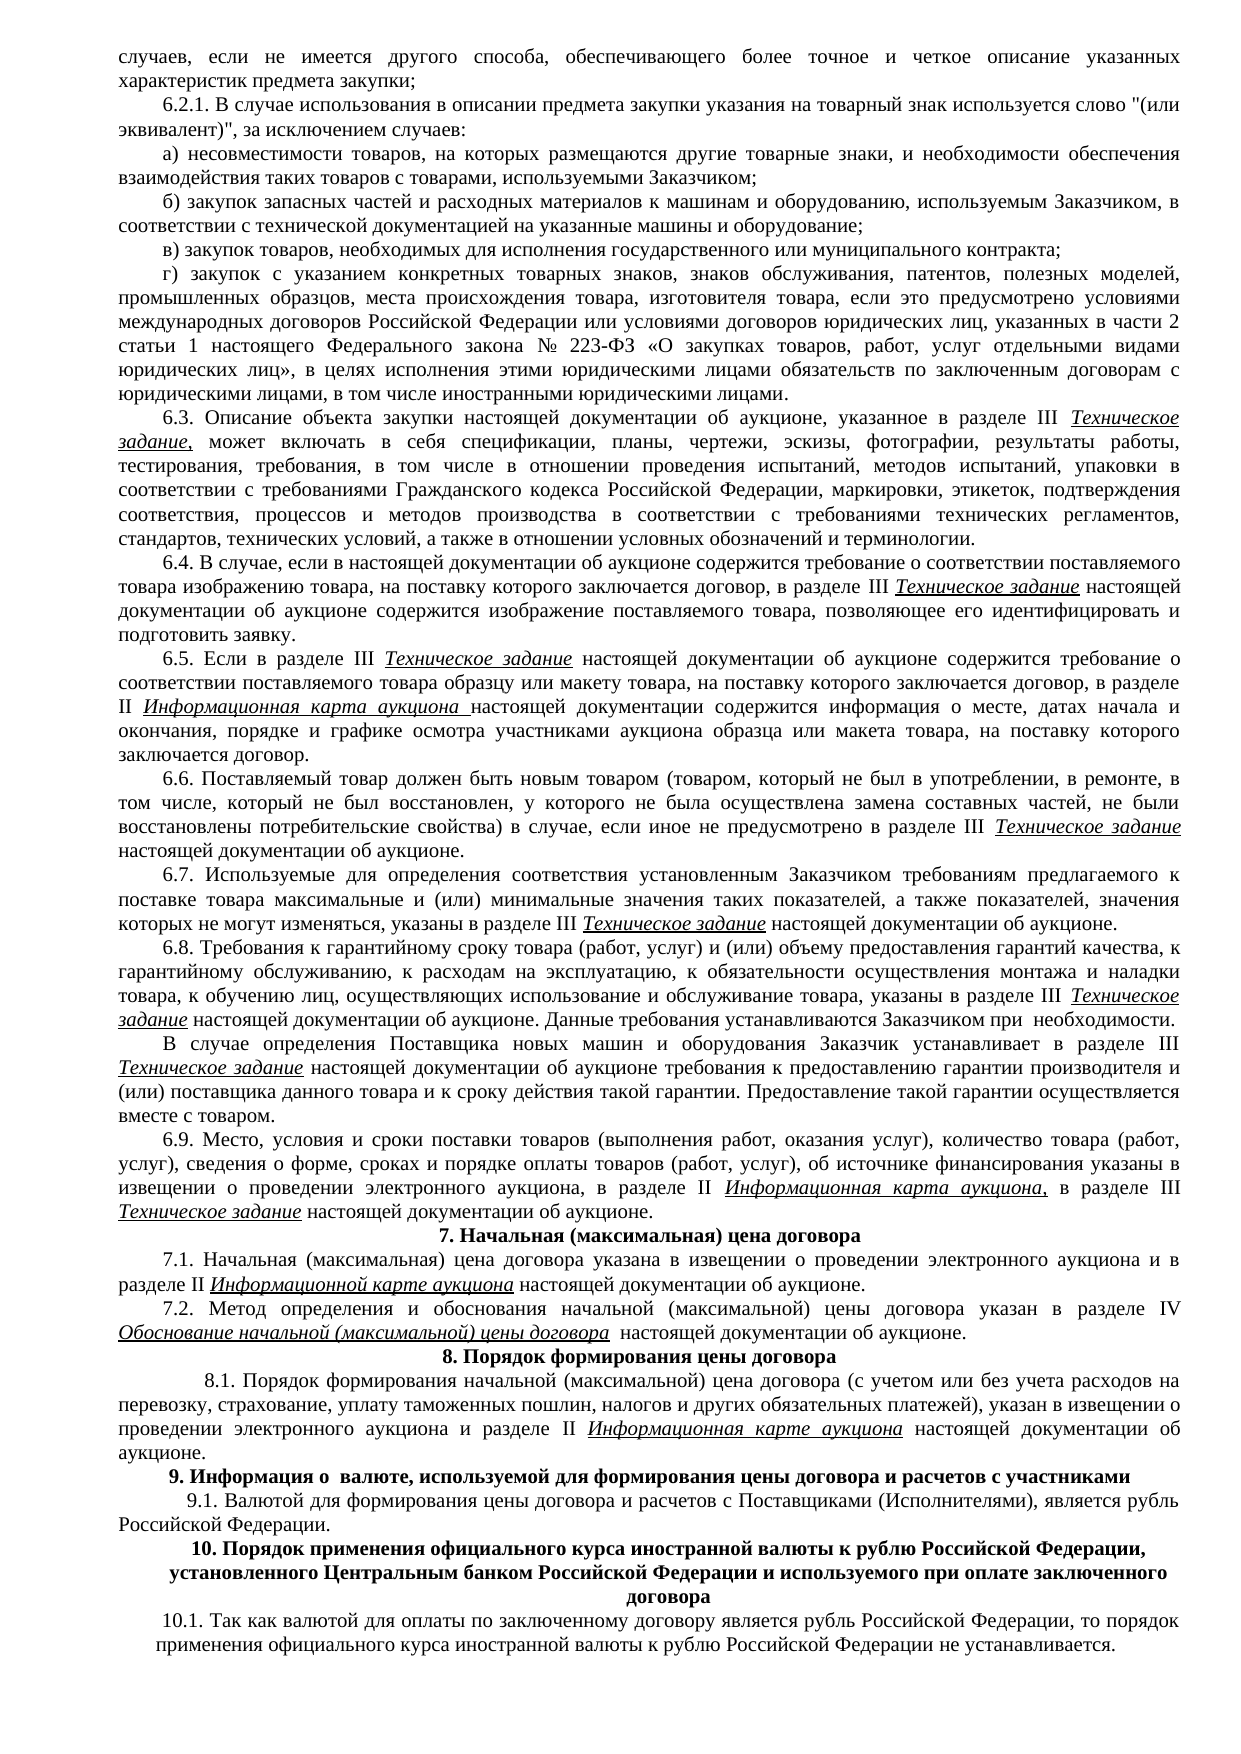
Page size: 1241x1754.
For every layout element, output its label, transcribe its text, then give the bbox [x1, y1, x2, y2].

text 7.1. Начальная (максимальная) цена договора указана в извещении о проведении электронного аукциона и в разделе II Информационной карте аукциона настоящей документации об аукционе. [118, 1247, 1181, 1296]
text В случае определения Поставщика новых машин и оборудования Заказчик устанавливает в разделе III Техническое задание настоящей документации об аукционе требования к предоставлению гарантии производителя и (или) поставщика данного товара и к сроку действия такой гарантии. Предоставление такой гарантии осуществляется вместе с товаром. [118, 1031, 1181, 1127]
text 8.1. Порядок формирования начальной (максимальной) цена договора (с учетом или без учета расходов на перевозку, страхование, уплату таможенных пошлин, налогов и других обязательных платежей), указан в извещении о проведении электронного аукциона и разделе II Информационная карте аукциона настоящей документации об аукционе. [118, 1368, 1181, 1464]
text 7.2. Метод определения и обоснования начальной (максимальной) цены договора указан в разделе IV Обоснование начальной (максимальной) цены договора настоящей документации об аукционе. [118, 1296, 1181, 1344]
text б) закупок запасных частей и расходных материалов к машинам и оборудованию, используемым Заказчиком, в соответствии с технической документацией на указанные машины и оборудование; [118, 189, 1181, 237]
text 6.9. Место, условия и сроки поставки товаров (выполнения работ, оказания услуг), количество товара (работ, услуг), сведения о форме, сроках и порядке оплаты товаров (работ, услуг), об источнике финансирования указаны в извещении о проведении электронного аукциона, в разделе II Информационная карта аукциона, в разделе III Техническое задание настоящей документации об аукционе. [118, 1127, 1181, 1223]
text 6.7. Используемые для определения соответствия установленным Заказчиком требованиям предлагаемого к поставке товара максимальные и (или) минимальные значения таких показателей, а также показателей, значения которых не могут изменяться, указаны в разделе III Техническое задание настоящей документации об аукционе. [118, 862, 1181, 934]
text 7. Начальная (максимальная) цена договора [118, 1223, 1181, 1247]
text 10.1. Так как валютой для оплаты по заключенному договору является рубль Российской Федерации, то порядок применения официального курса иностранной валюты к рублю Российской Федерации не устанавливается. [156, 1608, 1181, 1656]
text 8. Порядок формирования цены договора [118, 1344, 1181, 1368]
text 9.1. Валютой для формирования цены договора и расчетов с Поставщиками (Исполнителями), является рубль Российской Федерации. [118, 1488, 1181, 1536]
text 6.5. Если в разделе III Техническое задание настоящей документации об аукционе содержится требование о соответствии поставляемого товара образцу или макету товара, на поставку которого заключается договор, в разделе II Информационная карта аукциона настоящей документации содержится информация о месте, датах начала и окончания, порядке и графике осмотра участниками аукциона образца или макета товара, на поставку которого заключается договор. [118, 646, 1181, 766]
text 6.6. Поставляемый товар должен быть новым товаром (товаром, который не был в употреблении, в ремонте, в том числе, который не был восстановлен, у которого не была осуществлена замена составных частей, не были восстановлены потребительские свойства) в случае, если иное не предусмотрено в разделе III Техническое задание настоящей документации об аукционе. [118, 766, 1181, 862]
text г) закупок с указанием конкретных товарных знаков, знаков обслуживания, патентов, полезных моделей, промышленных образцов, места происхождения товара, изготовителя товара, если это предусмотрено условиями международных договоров Российской Федерации или условиями договоров юридических лиц, указанных в части 2 статьи 1 настоящего Федерального закона № 223-ФЗ «О закупках товаров, работ, услуг отдельными видами юридических лиц», в целях исполнения этими юридическими лицами обязательств по заключенным договорам с юридическими лицами, в том числе иностранными юридическими лицами. [118, 261, 1181, 405]
text 6.2.1. В случае использования в описании предмета закупки указания на товарный знак используется слово "(или эквивалент)", за исключением случаев: [118, 92, 1181, 141]
text 6.3. Описание объекта закупки настоящей документации об аукционе, указанное в разделе III Техническое задание, может включать в себя спецификации, планы, чертежи, эскизы, фотографии, результаты работы, тестирования, требования, в том числе в отношении проведения испытаний, методов испытаний, упаковки в соответствии с требованиями Гражданского кодекса Российской Федерации, маркировки, этикеток, подтверждения соответствия, процессов и методов производства в соответствии с требованиями технических регламентов, стандартов, технических условий, а также в отношении условных обозначений и терминологии. [118, 405, 1181, 549]
text 9. Информация о валюте, используемой для формирования цены договора и расчетов с участниками [118, 1464, 1181, 1488]
text а) несовместимости товаров, на которых размещаются другие товарные знаки, и необходимости обеспечения взаимодействия таких товаров с товарами, используемыми Заказчиком; [118, 141, 1181, 189]
text 6.4. В случае, если в настоящей документации об аукционе содержится требование о соответствии поставляемого товара изображению товара, на поставку которого заключается договор, в разделе III Техническое задание настоящей документации об аукционе содержится изображение поставляемого товара, позволяющее его идентифицировать и подготовить заявку. [118, 549, 1181, 646]
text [118, 44, 1181, 92]
text 10. Порядок применения официального курса иностранной валюты к рублю Российской Федерации, установленного Центральным банком Российской Федерации и используемого при оплате заключенного договора [156, 1536, 1181, 1608]
text 6.8. Требования к гарантийному сроку товара (работ, услуг) и (или) объему предоставления гарантий качества, к гарантийному обслуживанию, к расходам на эксплуатацию, к обязательности осуществления монтажа и наладки товара, к обучению лиц, осуществляющих использование и обслуживание товара, указаны в разделе III Техническое задание настоящей документации об аукционе. Данные требования устанавливаются Заказчиком при необходимости. [118, 934, 1181, 1031]
text в) закупок товаров, необходимых для исполнения государственного или муниципального контракта; [118, 237, 1181, 261]
